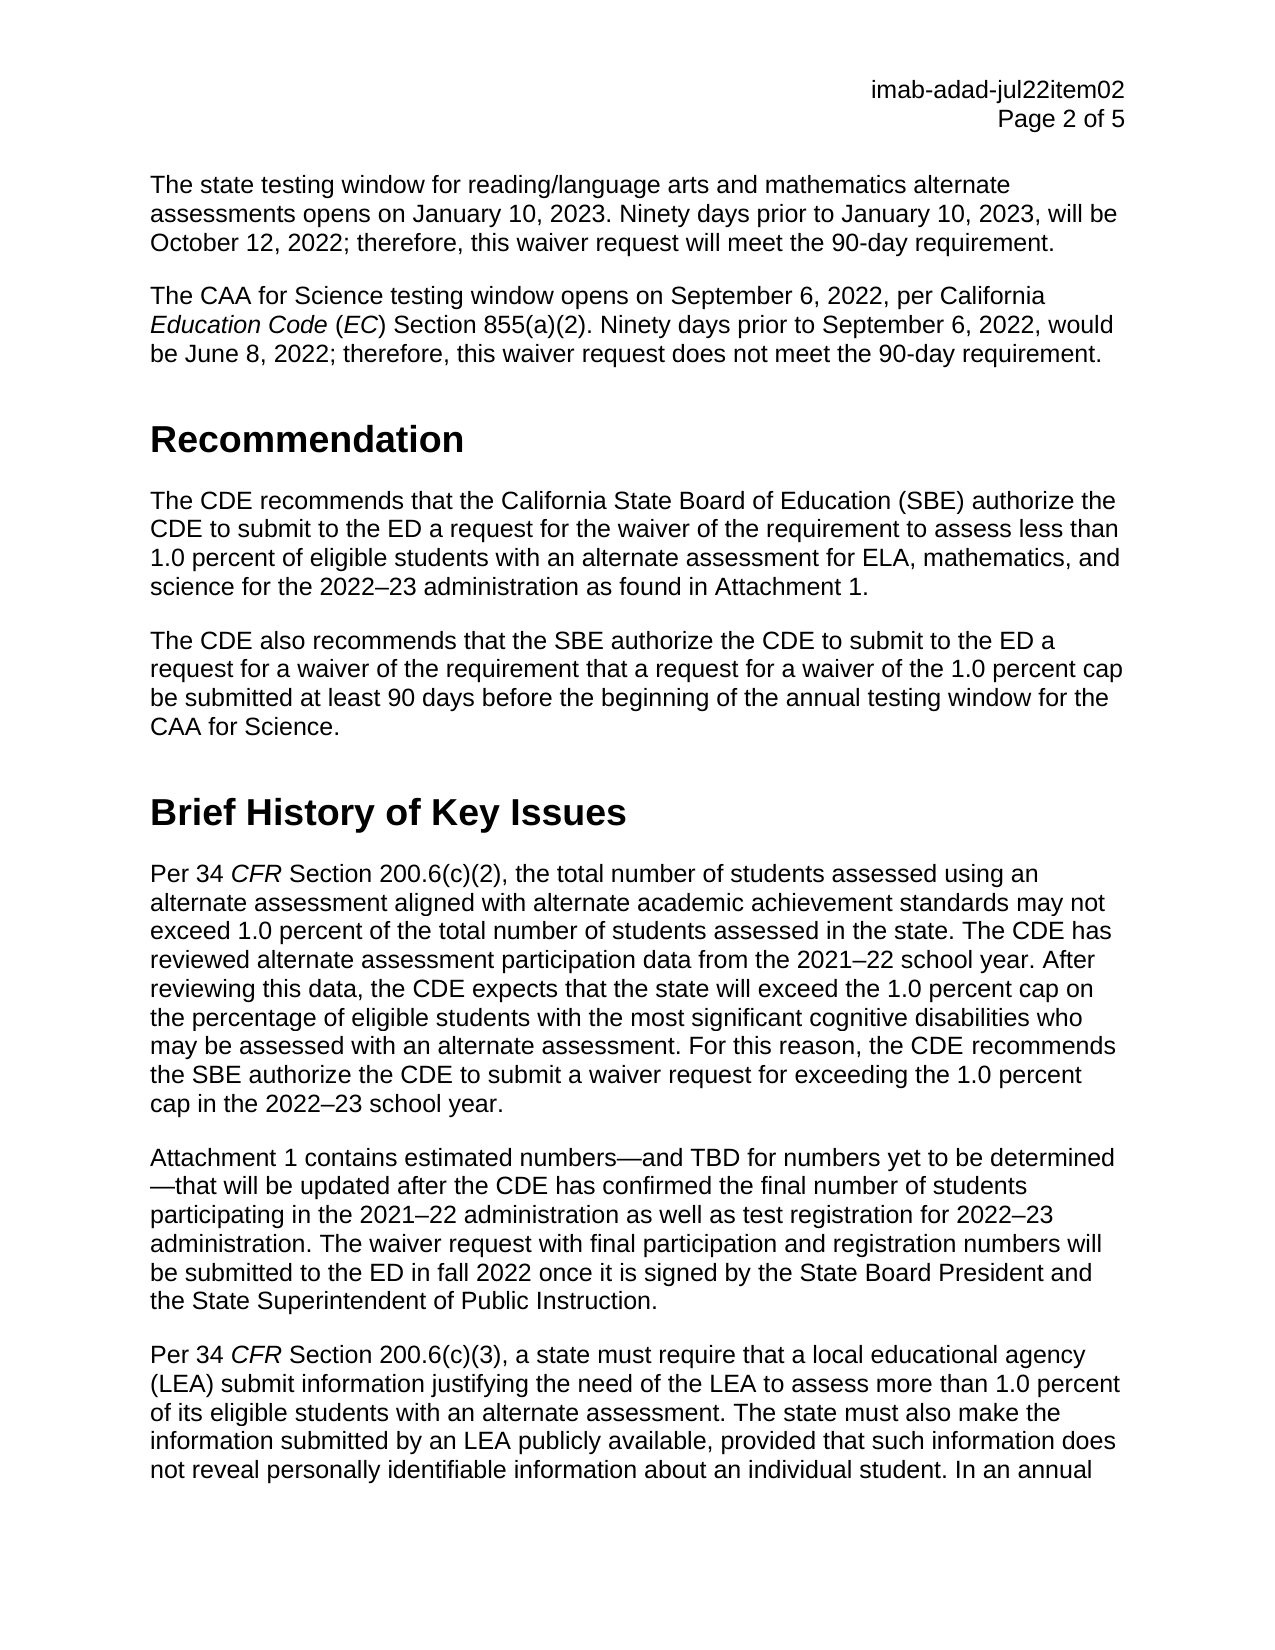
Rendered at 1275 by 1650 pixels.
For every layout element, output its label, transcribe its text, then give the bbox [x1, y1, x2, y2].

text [150, 1340, 1125, 1484]
text The CDE recommends that the California State Board of Education (SBE) authorize the CDE to submit to the ED a request for the waiver of the requirement to assess less than 1.0 percent of eligible students with an alternate assessment for ELA, mathematics, and science for the 2022–23 administration as found in Attachment 1. [870, 486, 1125, 601]
text The CDE also recommends that the SBE authorize the CDE to submit to the ED a request for a waiver of the requirement that a request for a waiver of the 1.0 percent cap be submitted at least 90 days before the beginning of the annual testing window for the CAA for Science. [150, 626, 1125, 741]
text Per 34 CFR Section 200.6(c)(2), the total number of students assessed using an alternate assessment aligned with alternate academic achievement standards may not exceed 1.0 percent of the total number of students assessed in the state. The CDE has reviewed alternate assessment participation data from the 2021–22 school year. After reviewing this data, the CDE expects that the state will exceed the 1.0 percent cap on the percentage of eligible students with the most significant cognitive disabilities who may be assessed with an alternate assessment. For this reason, the CDE recommends the SBE authorize the CDE to submit a waiver request for exceeding the 1.0 percent cap in the 2022–23 school year. [150, 859, 1125, 1117]
text The state testing window for reading/language arts and mathematics alternate assessments opens on January 10, 2023. Ninety days prior to January 10, 2023, will be October 12, 2022; therefore, this waiver request will meet the 90-day requirement. [150, 170, 1125, 256]
text The CAA for Science testing window opens on September 6, 2022, per California Education Code (EC) Section 855(a)(2). Ninety days prior to September 6, 2022, would be June 8, 2022; therefore, this waiver request does not meet the 90-day requirement. [150, 281, 1125, 367]
subtitle Brief History of Key Issues [150, 791, 1125, 834]
text Attachment 1 contains estimated numbers—and TBD for numbers yet to be determined—that will be updated after the CDE has confirmed the final number of students participating in the 2021–22 administration as well as test registration for 2022–23 administration. The waiver request with final participation and registration numbers will be submitted to the ED in fall 2022 once it is signed by the State Board President and the State Superintendent of Public Instruction. [150, 1142, 1125, 1315]
subtitle Recommendation [150, 417, 1125, 461]
